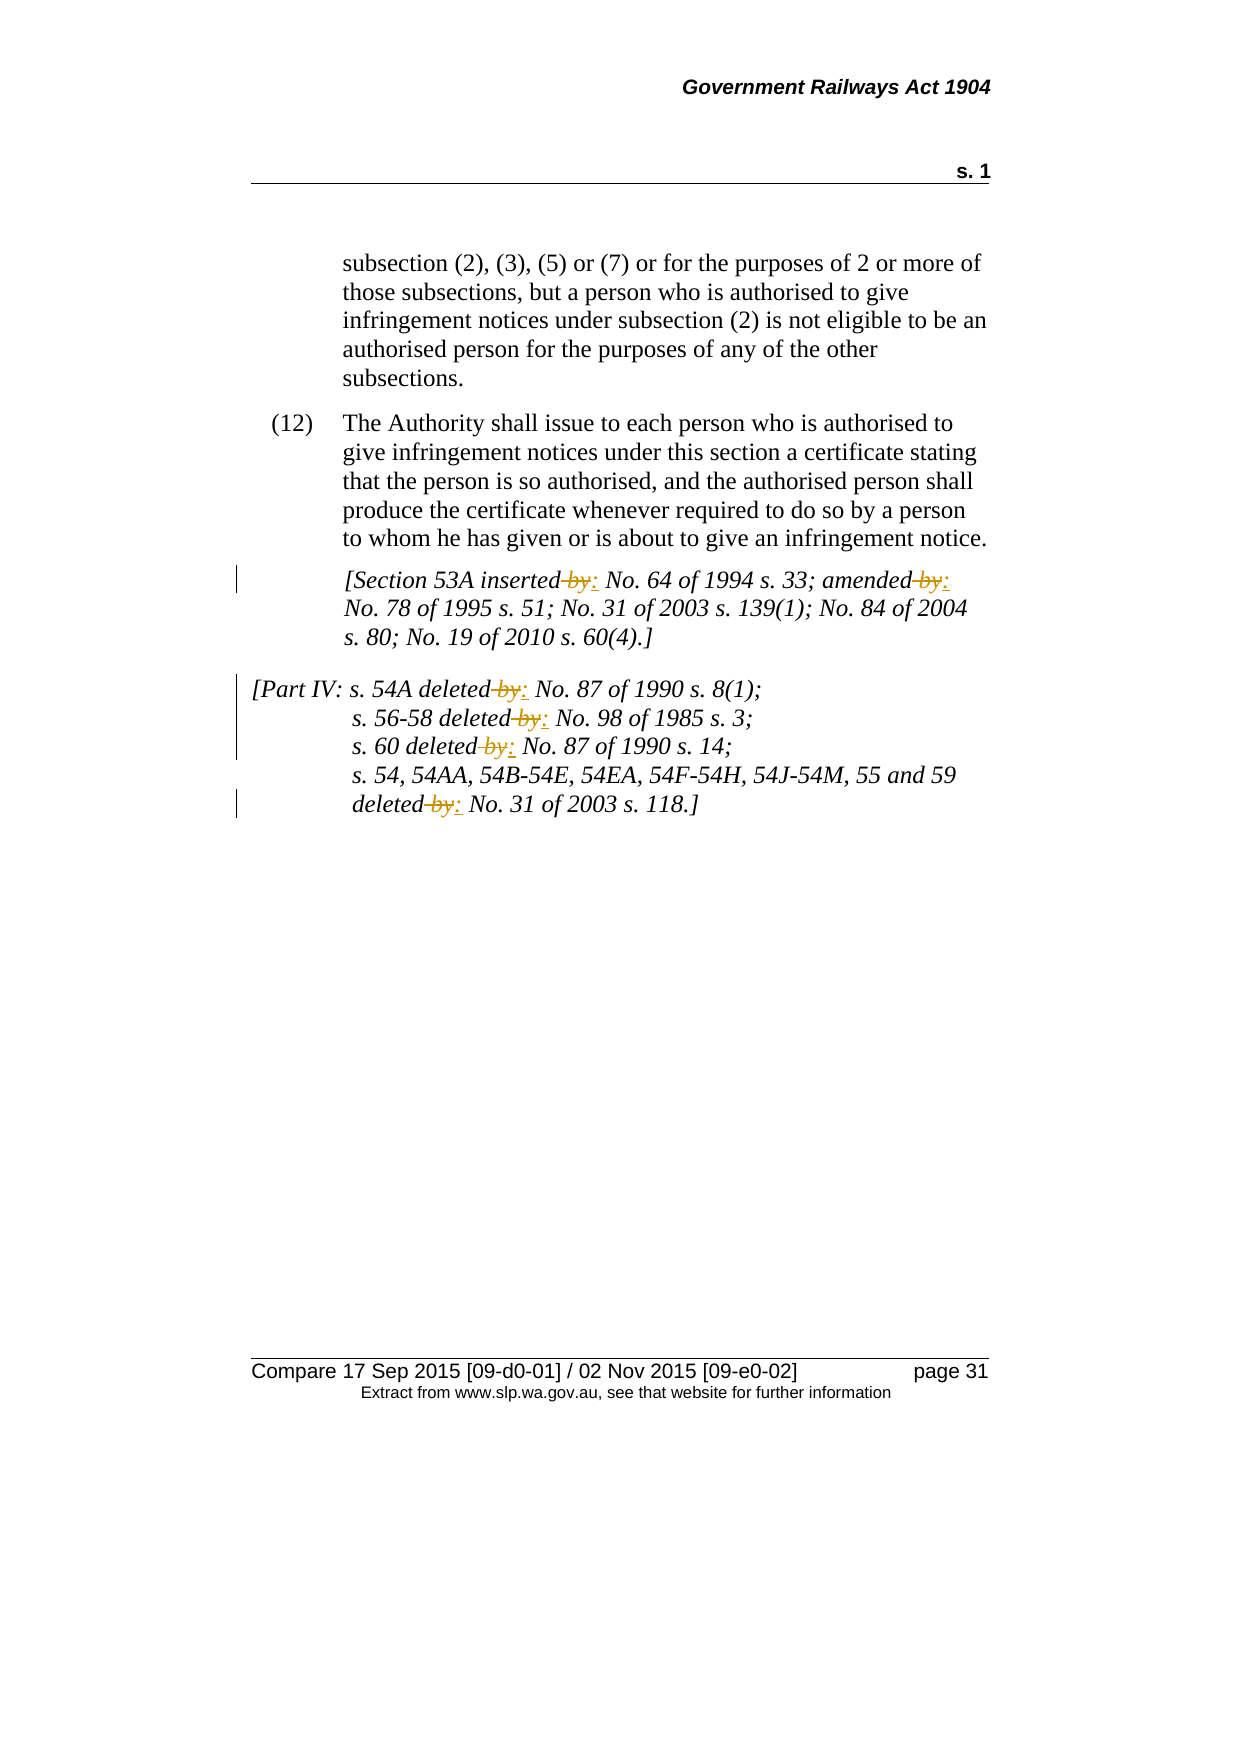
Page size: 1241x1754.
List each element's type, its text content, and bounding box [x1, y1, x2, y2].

text [Section 53A inserted No. 64 of 1994 s. 33; amended No. 78 of 1995 s. 51; No. 31 of 2003 s. 139(1); No. 84 of 2004 s. 80; No. 19 of 2010 s. 60(4).] [251, 565, 989, 651]
text (12) The Authority shall issue to each person who is authorised to give infringement notices under this section a certificate stating that the person is so authorised, and the authorised person shall produce the certificate whenever required to do so by a person to whom he has given or is about to give an infringement notice. [251, 408, 989, 552]
text [Part IV: s. 54A deleted No. 87 of 1990 s. 8(1); s. 56-58 deleted No. 98 of 1985 s. 3; s. 60 deleted No. 87 of 1990 s. 14; s. 54, 54AA, 54B-54E, 54EA, 54F-54H, 54J-54M, 55 and 59 deleted No. 31 of 2003 s. 118.] [251, 674, 989, 818]
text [251, 248, 989, 392]
